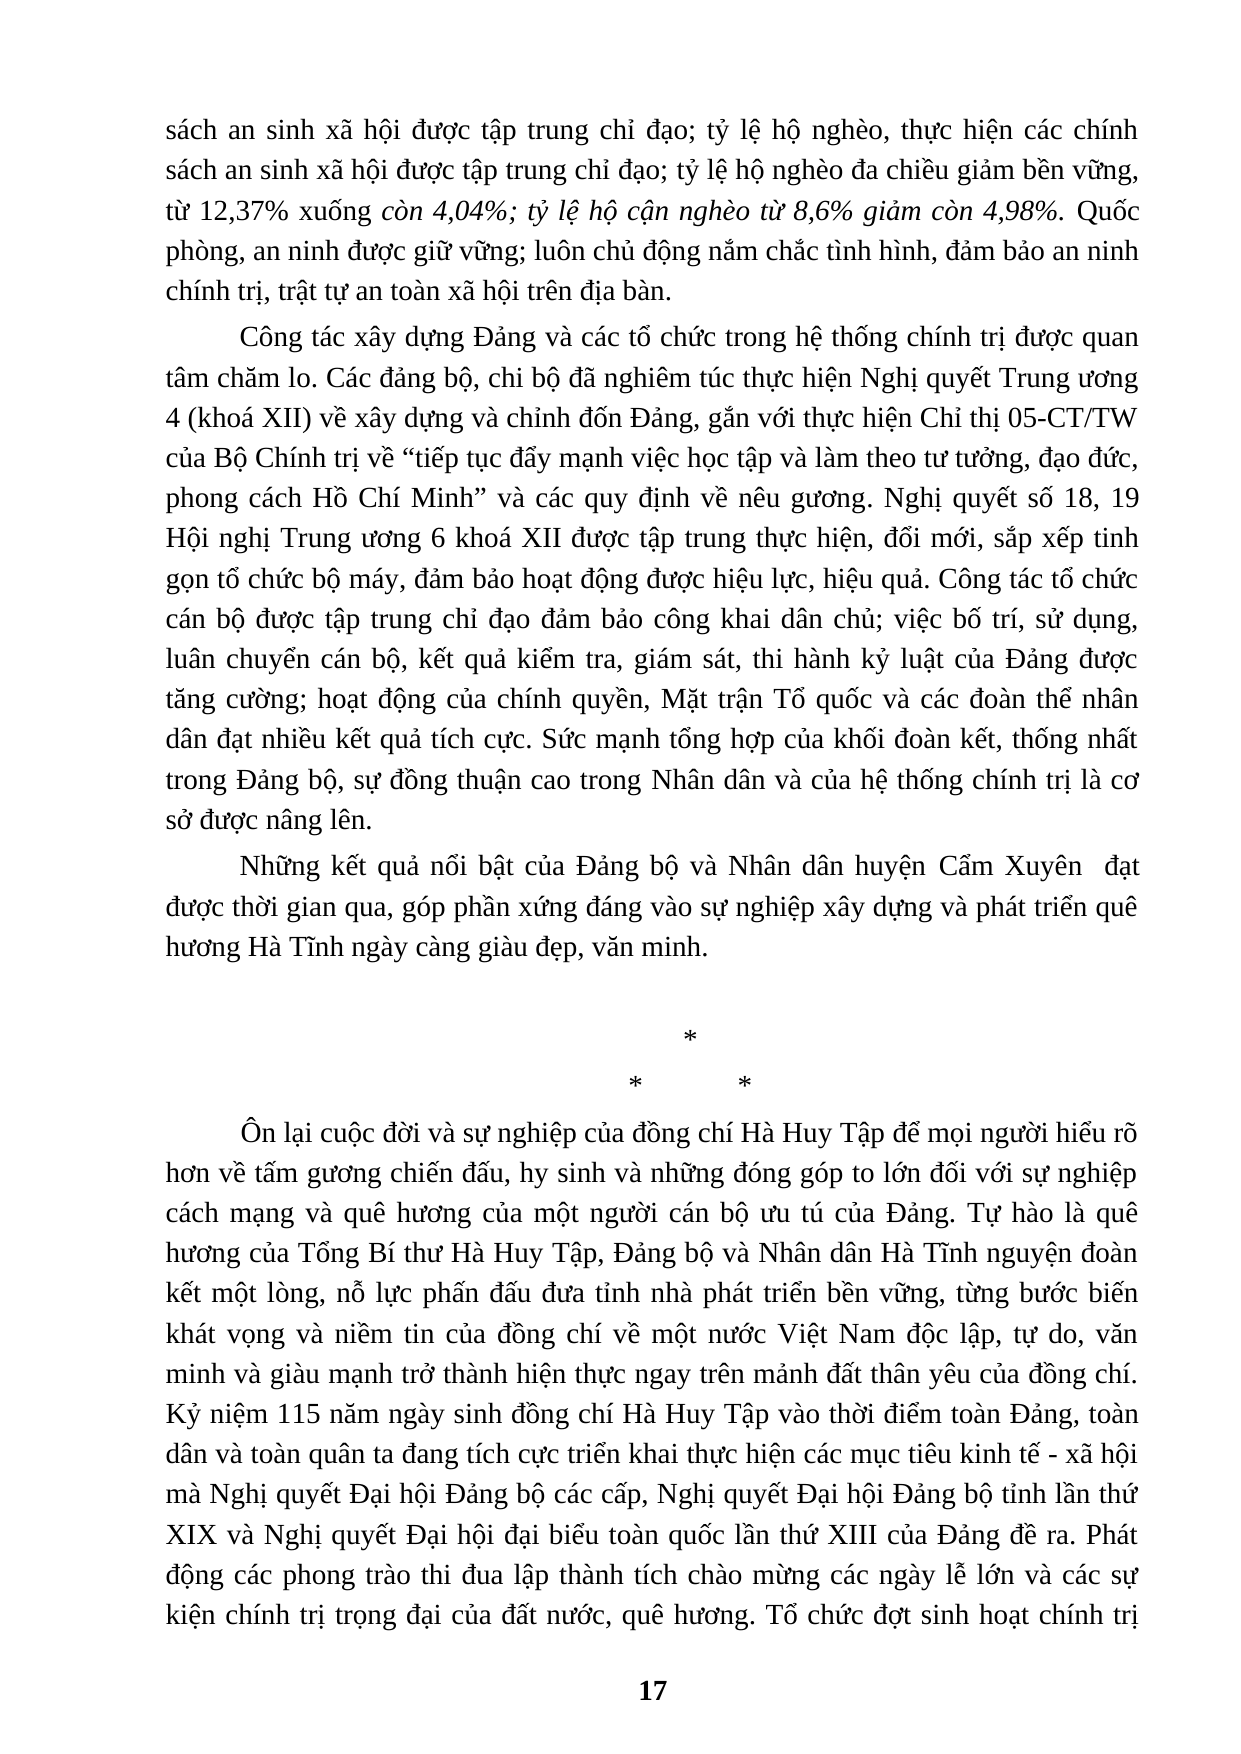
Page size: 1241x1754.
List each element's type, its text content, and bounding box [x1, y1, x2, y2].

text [165, 112, 1140, 307]
text * [165, 1022, 1140, 1055]
text Công tác xây dựng Đảng và các tổ chức trong hệ thống chính trị được quan tâm chăm lo. Các đảng bộ, chi bộ đã nghiêm túc thực hiện Nghị quyết Trung ương 4 (khoá XII) về xây dựng và chỉnh đốn Đảng, gắn với thực hiện Chỉ thị 05-CT/TW của Bộ Chính trị về “tiếp tục đẩy mạnh việc học tập và làm theo tư tưởng, đạo đức, phong cách Hồ Chí Minh” và các quy định về nêu gương. Nghị quyết số 18, 19 Hội nghị Trung ương 6 khoá XII được tập trung thực hiện, đổi mới, sắp xếp tinh gọn tổ chức bộ máy, đảm bảo hoạt động được hiệu lực, hiệu quả. Công tác tổ chức cán bộ được tập trung chỉ đạo đảm bảo công khai dân chủ; việc bố trí, sử dụng, luân chuyển cán bộ, kết quả kiểm tra, giám sát, thi hành kỷ luật của Đảng được tăng cường; hoạt động của chính quyền, Mặt trận Tổ quốc và các đoàn thể nhân dân đạt nhiều kết quả tích cực. Sức mạnh tổng hợp của khối đoàn kết, thống nhất trong Đảng bộ, sự đồng thuận cao trong Nhân dân và của hệ thống chính trị là cơ sở được nâng lên. [165, 319, 1140, 836]
text * * [165, 1068, 1140, 1102]
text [165, 1115, 1140, 1631]
text Những kết quả nổi bật của Đảng bộ và Nhân dân huyện Cẩm Xuyên đạt được thời gian qua, góp phần xứng đáng vào sự nghiệp xây dựng và phát triển quê hương Hà Tĩnh ngày càng giàu đẹp, văn minh. [165, 848, 1140, 962]
